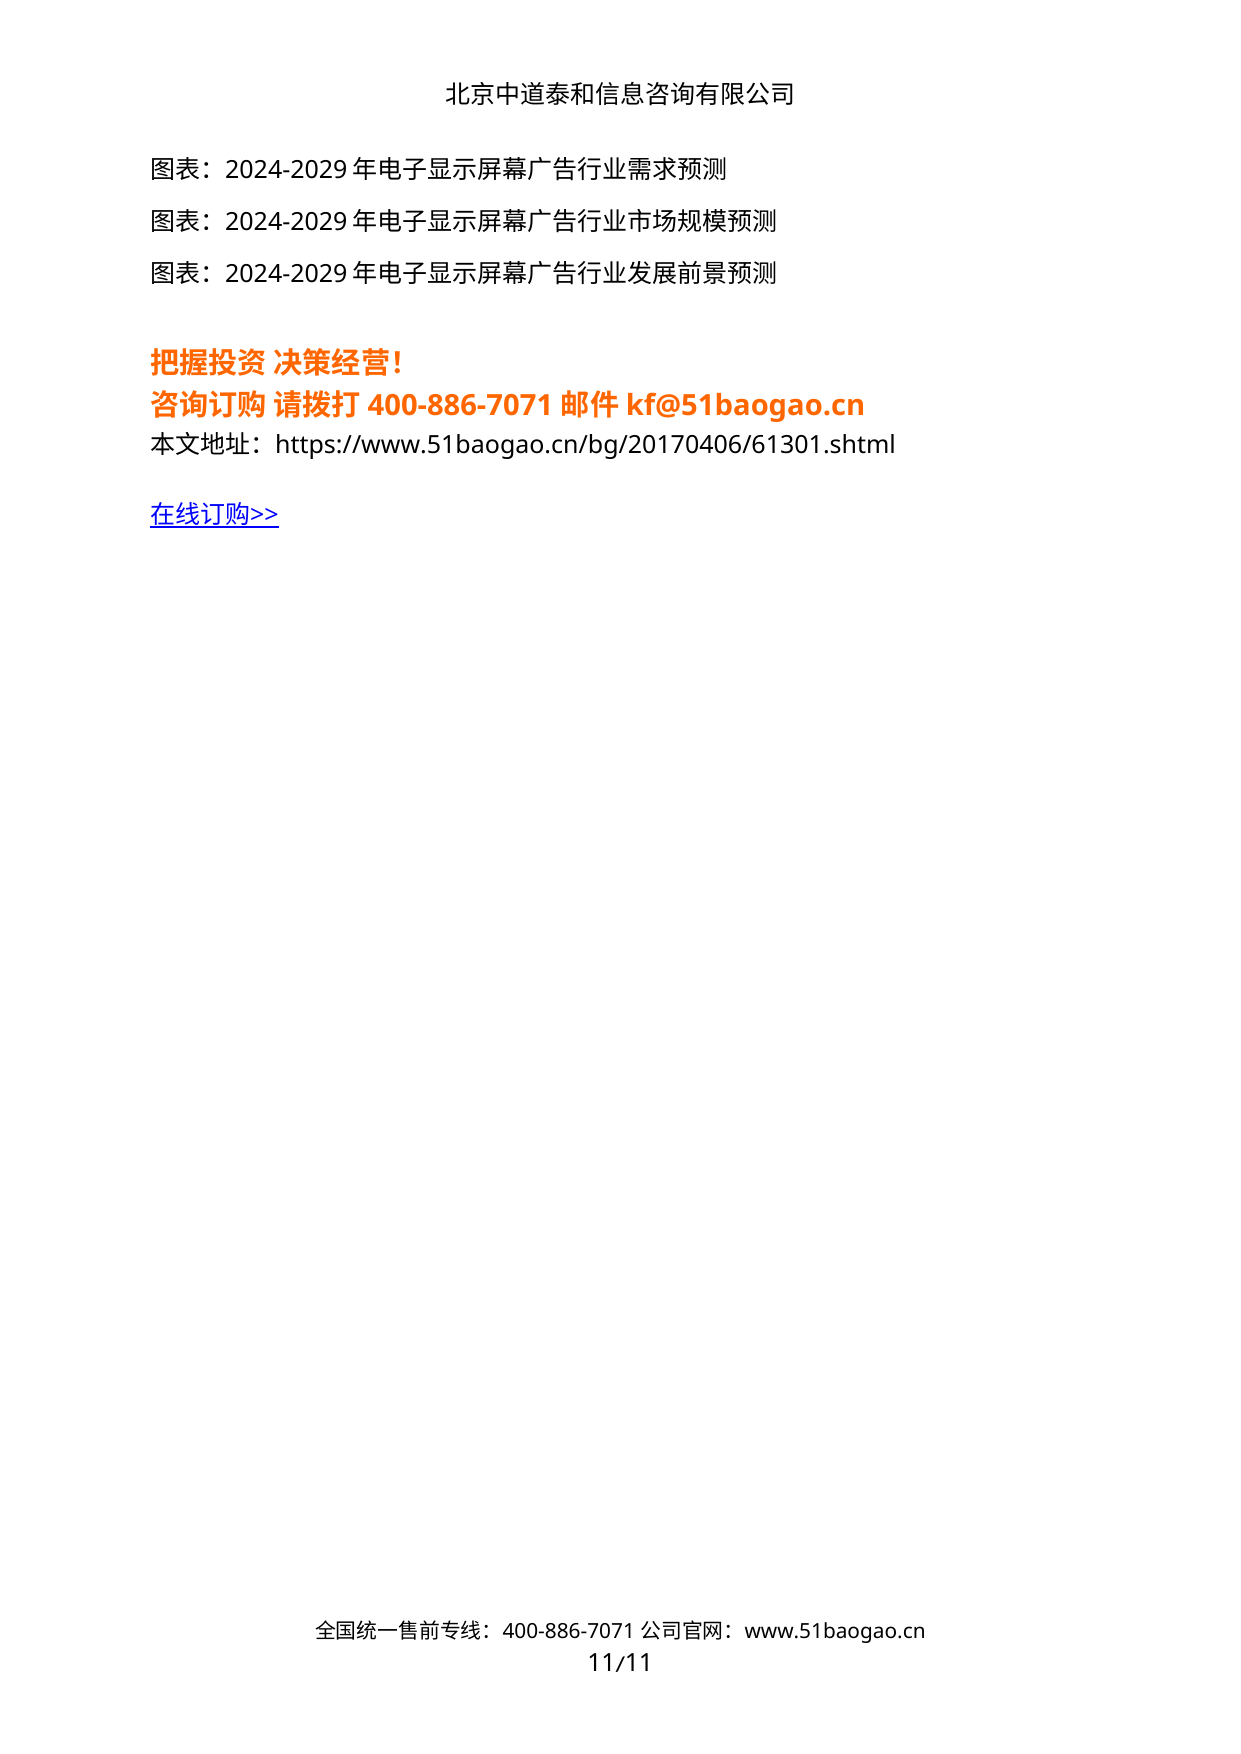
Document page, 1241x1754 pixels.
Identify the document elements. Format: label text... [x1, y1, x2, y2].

text 把握投资 决策经营！咨询订购 请拨打 400-886-7071 邮件 kf@51baogao.cn本文地址：https://www.51baogao.cn/bg/20170406/61301.shtml [150, 306, 1090, 461]
text 图表：2024-2029年电子显示屏幕广告行业市场规模预测 [150, 202, 1090, 238]
text 图表：2024-2029年电子显示屏幕广告行业发展前景预测 [150, 254, 1090, 290]
text 图表：2024-2029年电子显示屏幕广告行业需求预测 [150, 150, 1090, 186]
text 在线订购>> [150, 461, 1090, 531]
